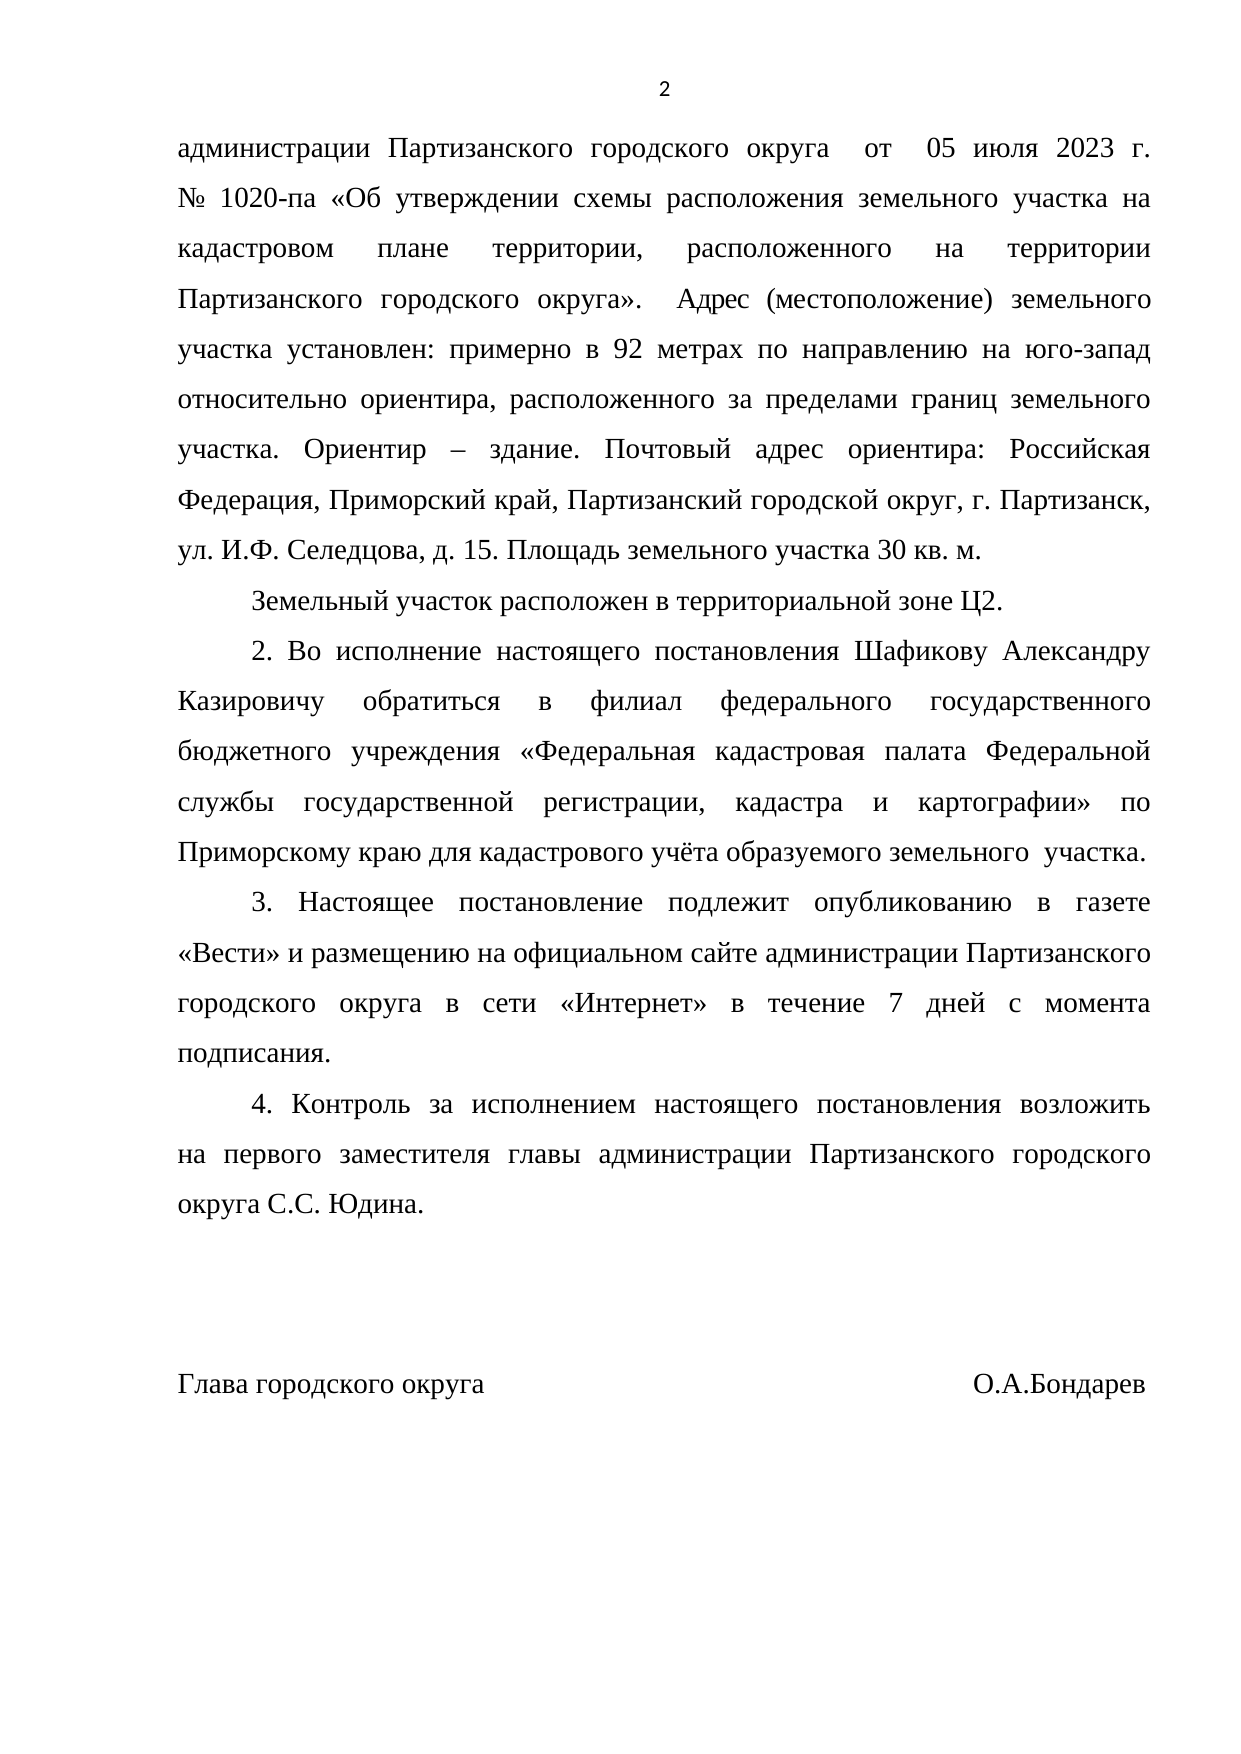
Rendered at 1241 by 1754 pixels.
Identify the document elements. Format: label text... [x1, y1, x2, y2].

text 3. Настоящее постановление подлежит опубликованию в газете «Вести» и размещению на официальном сайте администрации Партизанского городского округа в сети «Интернет» в течение 7 дней с момента подписания. [177, 884, 1152, 1069]
text Глава городского округа О.А.Бондарев [177, 1366, 1152, 1400]
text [177, 130, 1152, 566]
text Земельный участок расположен в территориальной зоне Ц2. [177, 583, 1152, 616]
text 2. Во исполнение настоящего постановления Шафикову Александру Казировичу обратиться в филиал федерального государственного бюджетного учреждения «Федеральная кадастровая палата Федеральной службы государственной регистрации, кадастра и картографии» по Приморскому краю для кадастрового учёта образуемого земельного участка. [177, 633, 1152, 868]
text 4. Контроль за исполнением настоящего постановления возложить на первого заместителя главы администрации Партизанского городского округа С.С. Юдина. [177, 1086, 1152, 1220]
